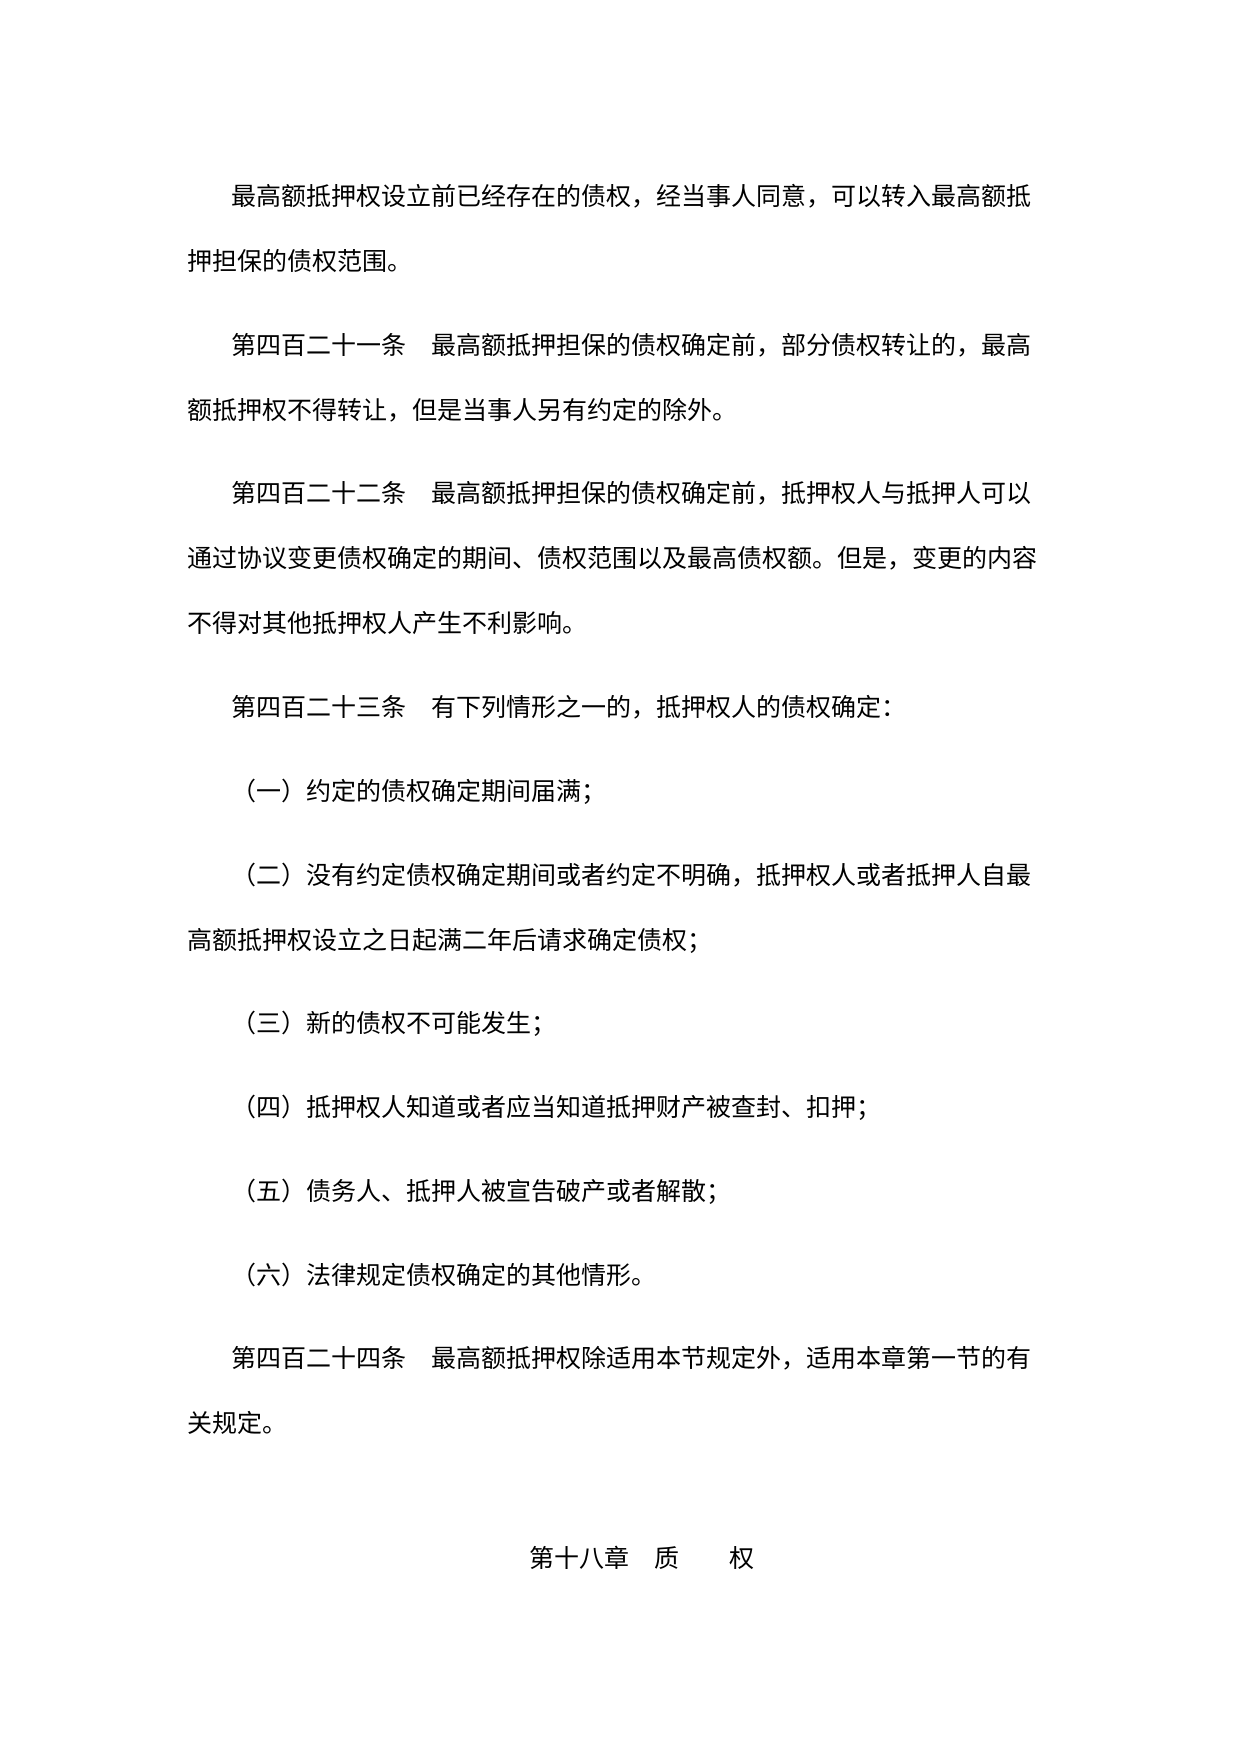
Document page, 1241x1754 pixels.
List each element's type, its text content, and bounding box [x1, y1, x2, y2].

text （三）新的债权不可能发生； [187, 989, 1053, 1054]
text （二）没有约定债权确定期间或者约定不明确，抵押权人或者抵押人自最高额抵押权设立之日起满二年后请求确定债权； [187, 841, 1053, 971]
text （一）约定的债权确定期间届满； [187, 757, 1053, 822]
text （六）法律规定债权确定的其他情形。 [187, 1241, 1053, 1306]
text 第四百二十二条 最高额抵押担保的债权确定前，抵押权人与抵押人可以通过协议变更债权确定的期间、债权范围以及最高债权额。但是，变更的内容不得对其他抵押权人产生不利影响。 [187, 459, 1053, 654]
text 第四百二十一条 最高额抵押担保的债权确定前，部分债权转让的，最高额抵押权不得转让，但是当事人另有约定的除外。 [187, 311, 1053, 441]
text （四）抵押权人知道或者应当知道抵押财产被查封、扣押； [187, 1073, 1053, 1138]
text （五）债务人、抵押人被宣告破产或者解散； [187, 1157, 1053, 1222]
text 第四百二十四条 最高额抵押权除适用本节规定外，适用本章第一节的有关规定。 [187, 1324, 1053, 1454]
text 最高额抵押权设立前已经存在的债权，经当事人同意，可以转入最高额抵押担保的债权范围。 [187, 162, 1053, 292]
text 第四百二十三条 有下列情形之一的，抵押权人的债权确定： [187, 673, 1053, 738]
text 第十八章 质 权 [187, 1524, 1053, 1589]
